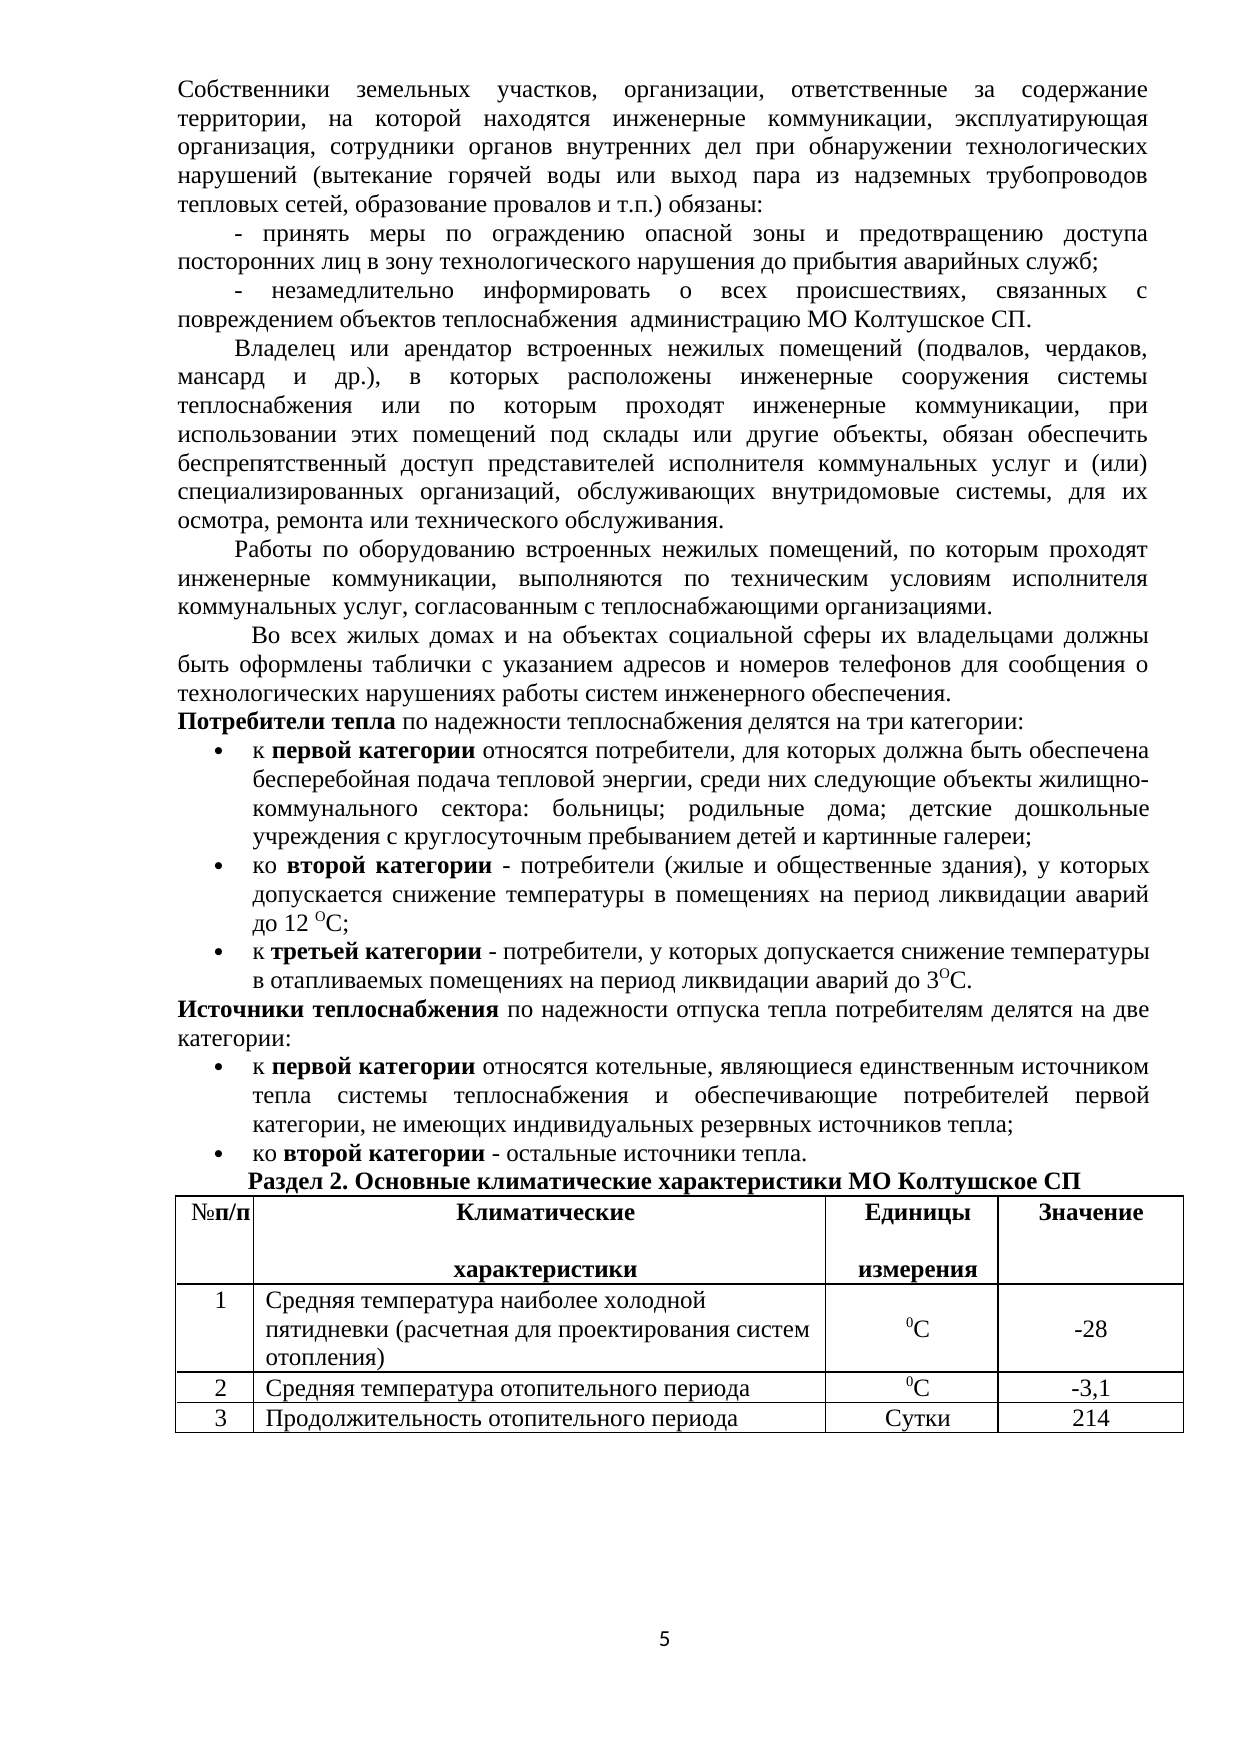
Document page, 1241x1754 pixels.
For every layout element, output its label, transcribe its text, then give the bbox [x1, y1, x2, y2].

text Раздел 2. Основные климатические характеристики МО Колтушское СП [177, 1166, 1152, 1195]
table_cell 0С [826, 1285, 997, 1371]
list ко второй категории - потребители (жилые и общественные здания), у которых допускается снижение температуры в помещениях на период ликвидации аварий до 12 ОС; [215, 850, 1150, 936]
table_header Значение [999, 1197, 1183, 1283]
table_cell Средняя температура отопительного периода [254, 1373, 825, 1401]
list к первой категории относятся потребители, для которых должна быть обеспечена бесперебойная подача тепловой энергии, среди них следующие объекты жилищно-коммунального сектора: больницы; родильные дома; детские дошкольные учреждения с круглосуточным пребыванием детей и картинные галереи; [215, 735, 1150, 850]
text Собственники земельных участков, организации, ответственные за содержание территории, на которой находятся инженерные коммуникации, эксплуатирующая организация, сотрудники органов внутренних дел при обнаружении технологических нарушений (вытекание горячей воды или выход пара из надземных трубопроводов тепловых сетей, образование провалов и т.п.) обязаны: [177, 74, 1149, 218]
table_cell Сутки [826, 1403, 997, 1432]
table_cell 214 [999, 1403, 1183, 1432]
table_cell -3,1 [999, 1373, 1183, 1401]
table_cell 3 [176, 1403, 253, 1432]
list к первой категории относятся котельные, являющиеся единственным источником тепла системы теплоснабжения и обеспечивающие потребителей первой категории, не имеющих индивидуальных резервных источников тепла; [215, 1051, 1150, 1138]
text Владелец или арендатор встроенных нежилых помещений (подвалов, чердаков, мансард и др.), в которых расположены инженерные сооружения системы теплоснабжения или по которым проходят инженерные коммуникации, при использовании этих помещений под склады или другие объекты, обязан обеспечить беспрепятственный доступ представителей исполнителя коммунальных услуг и (или) специализированных организаций, обслуживающих внутридомовые системы, для их осмотра, ремонта или технического обслуживания. [177, 333, 1149, 534]
table_cell Продолжительность отопительного периода [254, 1403, 825, 1432]
table_cell 1 [176, 1284, 253, 1371]
list к третьей категории - потребители, у которых допускается снижение температуры в отапливаемых помещениях на период ликвидации аварий до 3ОС. [215, 936, 1150, 994]
text - принять меры по ограждению опасной зоны и предотвращению доступа посторонних лиц в зону технологического нарушения до прибытия аварийных служб; [177, 218, 1149, 275]
table_header Единицы измерения [826, 1197, 997, 1283]
table_cell 2 [176, 1372, 253, 1401]
table_cell -28 [999, 1285, 1183, 1371]
text - незамедлительно информировать о всех происшествиях, связанных с повреждением объектов теплоснабжения администрацию МО Колтушское СП. [177, 275, 1149, 333]
text Потребители тепла по надежности теплоснабжения делятся на три категории: [177, 706, 1150, 735]
text Работы по оборудованию встроенных нежилых помещений, по которым проходят инженерные коммуникации, выполняются по техническим условиям исполнителя коммунальных услуг, согласованным с теплоснабжающими организациями. [177, 534, 1149, 620]
list ко второй категории - остальные источники тепла. [215, 1138, 1152, 1166]
table_header №п/п [176, 1197, 253, 1283]
table_header Климатические характеристики [254, 1197, 825, 1283]
table_cell 0С [826, 1373, 997, 1401]
table_cell Средняя температура наиболее холодной пятидневки (расчетная для проектирования систем отопления) [254, 1285, 825, 1371]
text Во всех жилых домах и на объектах социальной сферы их владельцами должны быть оформлены таблички с указанием адресов и номеров телефонов для сообщения о технологических нарушениях работы систем инженерного обеспечения. [177, 620, 1150, 706]
text Источники теплоснабжения по надежности отпуска тепла потребителям делятся на две категории: [177, 994, 1150, 1051]
